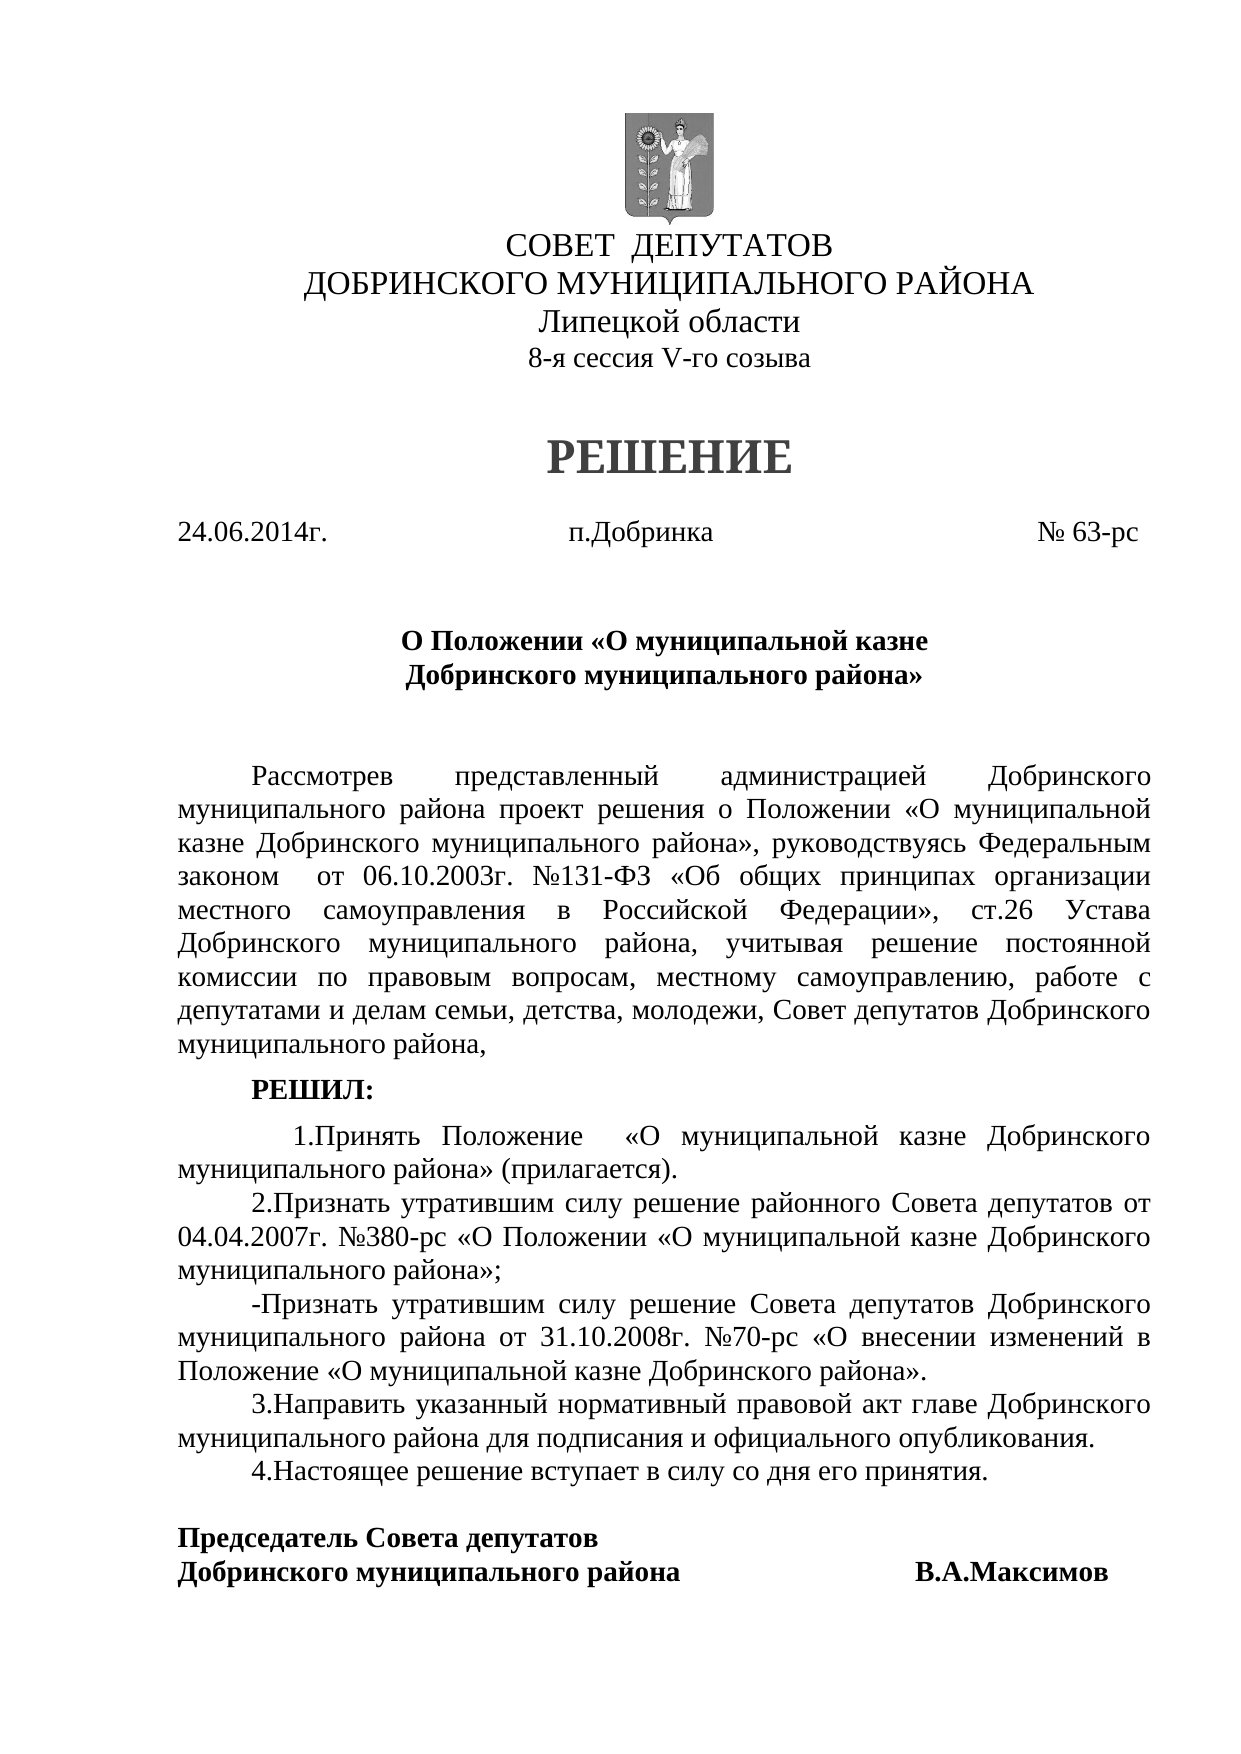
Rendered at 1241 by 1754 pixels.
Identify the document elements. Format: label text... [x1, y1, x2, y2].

text 4.Настоящее решение вступает в силу со дня его принятия. [177, 1453, 1152, 1487]
text Липецкой области [177, 302, 1161, 340]
text Добринского муниципального района В.А.Максимов [177, 1554, 1152, 1588]
subtitle ДОБРИНСКОГО МУНИЦИПАЛЬНОГО РАЙОНА [177, 263, 1161, 302]
subtitle СОВЕТ ДЕПУТАТОВ [177, 225, 1161, 263]
text 1.Принять Положение «О муниципальной казне Добринского муниципального района» (прилагается). [177, 1118, 1152, 1185]
text 2.Признать утратившим силу решение районного Совета депутатов от 04.04.2007г. №380-рс «О Положении «О муниципальной казне Добринского муниципального района»; [177, 1185, 1152, 1286]
picture [625, 113, 714, 225]
text Добринского муниципального района» [177, 657, 1152, 691]
text -Признать утратившим силу решение Совета депутатов Добринского муниципального района от 31.10.2008г. №70-рс «О внесении изменений в Положение «О муниципальной казне Добринского района». [177, 1286, 1152, 1386]
text Председатель Совета депутатов [177, 1521, 1152, 1554]
text Рассмотрев представленный администрацией Добринского муниципального района проект решения о Положении «О муниципальной казне Добринского муниципального района», руководствуясь Федеральным законом от 06.10.2003г. №131-ФЗ «Об общих принципах организации местного самоуправления в Российской Федерации», ст.26 Устава Добринского муниципального района, учитывая решение постоянной комиссии по правовым вопросам, местному самоуправлению, работе с депутатами и делам семьи, детства, молодежи, Совет депутатов Добринского муниципального района, [177, 758, 1152, 1059]
table_header [424, 89, 904, 225]
text 24.06.2014г. п.Добринка № 63-рс [177, 514, 1152, 548]
text 3.Направить указанный нормативный правовой акт главе Добринского муниципального района для подписания и официального опубликования. [177, 1386, 1152, 1453]
text РЕШИЛ: [177, 1072, 1152, 1106]
text 8-я сессия V-го созыва [177, 340, 1161, 373]
subtitle РЕШЕНИЕ [177, 433, 1161, 485]
text О Положении «О муниципальной казне [177, 623, 1152, 657]
